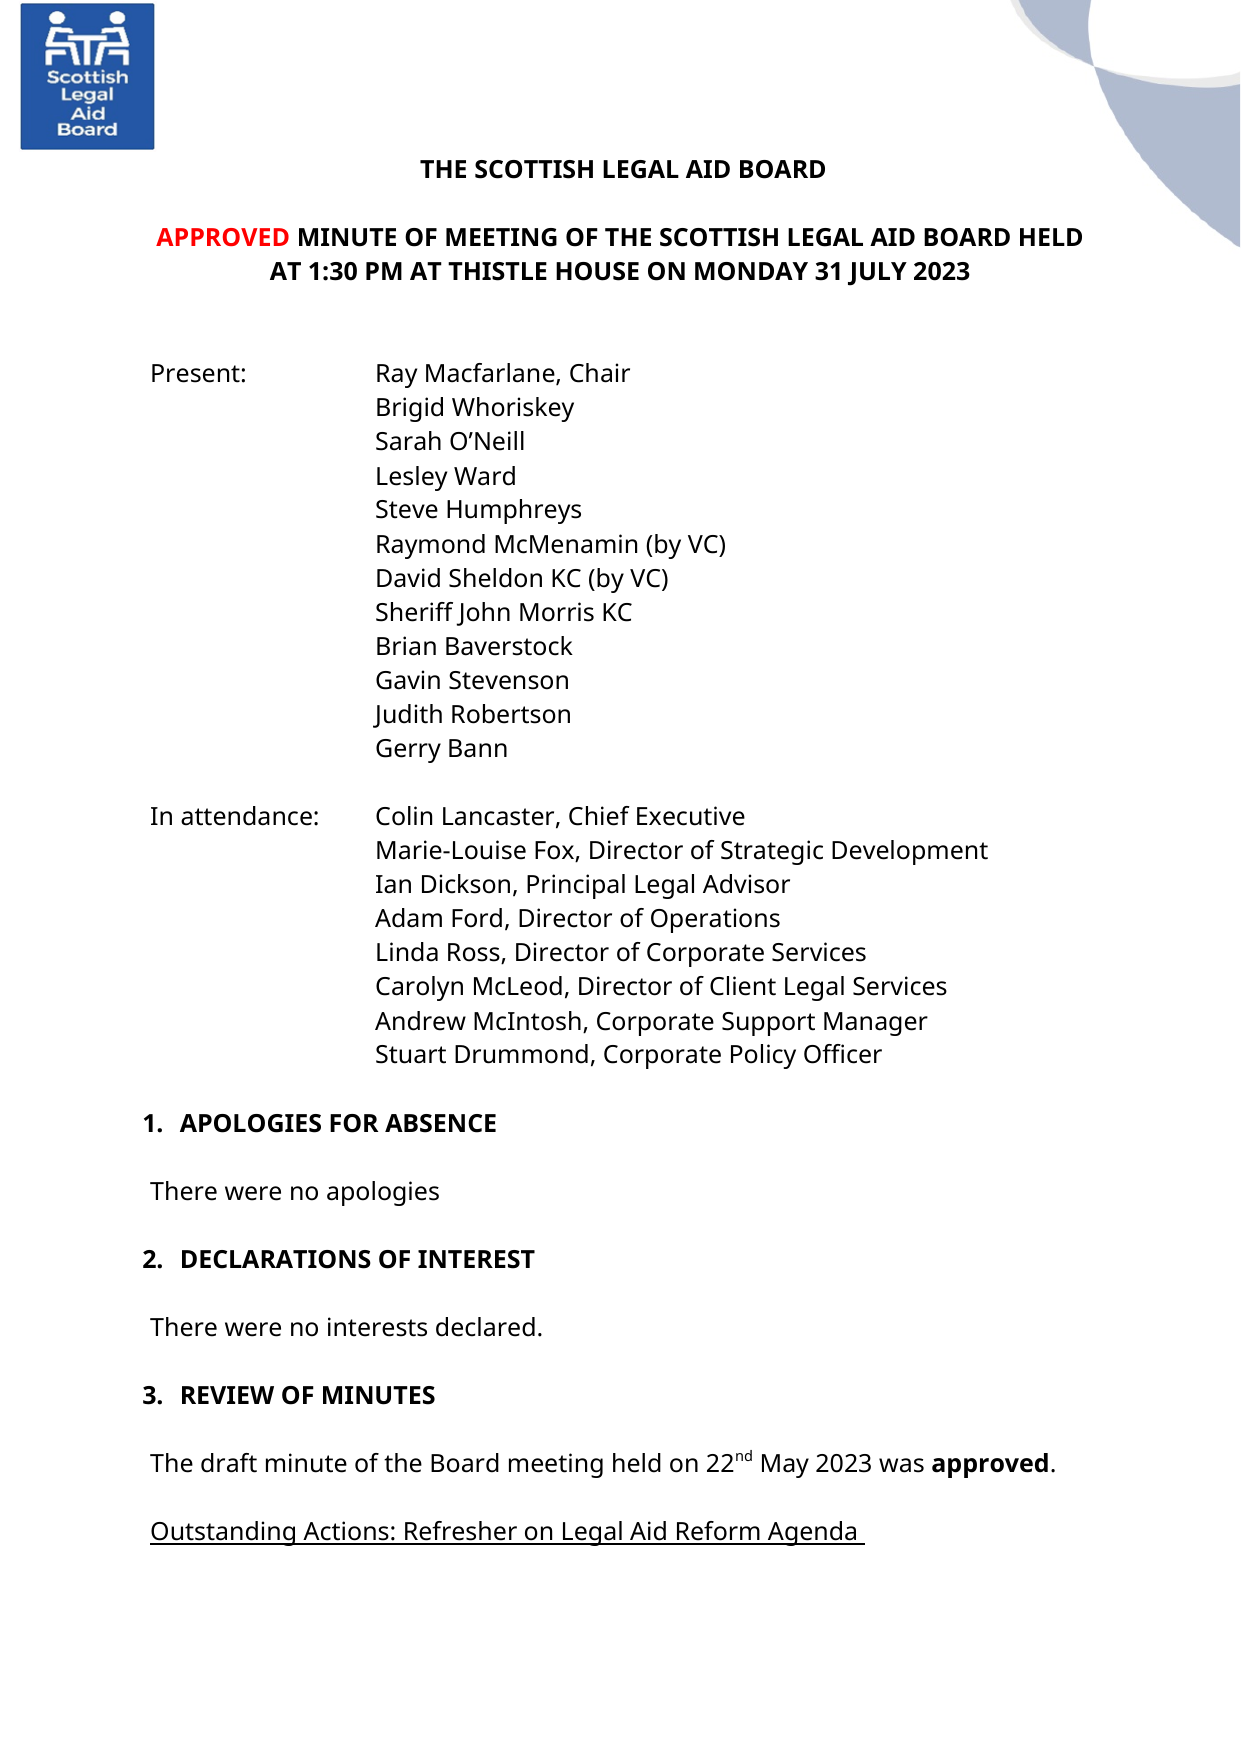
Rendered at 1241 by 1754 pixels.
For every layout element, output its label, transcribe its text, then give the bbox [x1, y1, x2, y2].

picture [18, 1, 157, 152]
text Ian Dickson, Principal Legal Advisor [357, 867, 1090, 901]
text Carolyn McLeod, Director of Client Legal Services [357, 969, 1090, 1003]
text Stuart Drummond, Corporate Policy Officer [357, 1037, 1090, 1071]
text THE SCOTTISH LEGAL AID BOARD [150, 150, 1090, 186]
text David Sheldon KC (by VC) [300, 560, 1090, 594]
list APOLOGIES FOR ABSENCE [142, 1105, 1090, 1139]
text In attendance: Colin Lancaster, Chief Executive [150, 799, 1090, 833]
picture [999, 0, 1241, 255]
text There were no apologies [150, 1173, 1090, 1207]
text Judith Robertson [300, 697, 1090, 731]
text Brian Baverstock [300, 628, 1090, 662]
text Lesley Ward [300, 458, 1090, 492]
list DECLARATIONS OF INTEREST [142, 1242, 1090, 1276]
text Sheriff John Morris KC [300, 594, 1090, 628]
text The draft minute of the Board meeting held on 22nd May 2023 was approved. [150, 1446, 1090, 1480]
text Gerry Bann [300, 731, 1090, 765]
text Outstanding Actions: Refresher on Legal Aid Reform Agenda [150, 1514, 1090, 1548]
text Linda Ross, Director of Corporate Services [357, 935, 1090, 969]
text Raymond McMenamin (by VC) [300, 526, 1090, 560]
text Sarah O’Neill [300, 424, 1090, 458]
text Steve Humphreys [300, 492, 1090, 526]
text Adam Ford, Director of Operations [357, 901, 1090, 935]
text Gavin Stevenson [300, 662, 1090, 697]
text There were no interests declared. [150, 1310, 1090, 1344]
text Present: Ray Macfarlane, Chair [150, 356, 1090, 390]
text APPROVED MINUTE OF MEETING OF THE SCOTTISH LEGAL AID BOARD HELD at 1:30 pm at thistle house ON Monday 31 JULY 2023 [150, 220, 1090, 288]
text Brigid Whoriskey [300, 390, 1090, 424]
text Marie-Louise Fox, Director of Strategic Development [150, 833, 1090, 867]
list REVIEW OF MINUTES [142, 1378, 1090, 1412]
text Andrew McIntosh, Corporate Support Manager [357, 1003, 1090, 1037]
